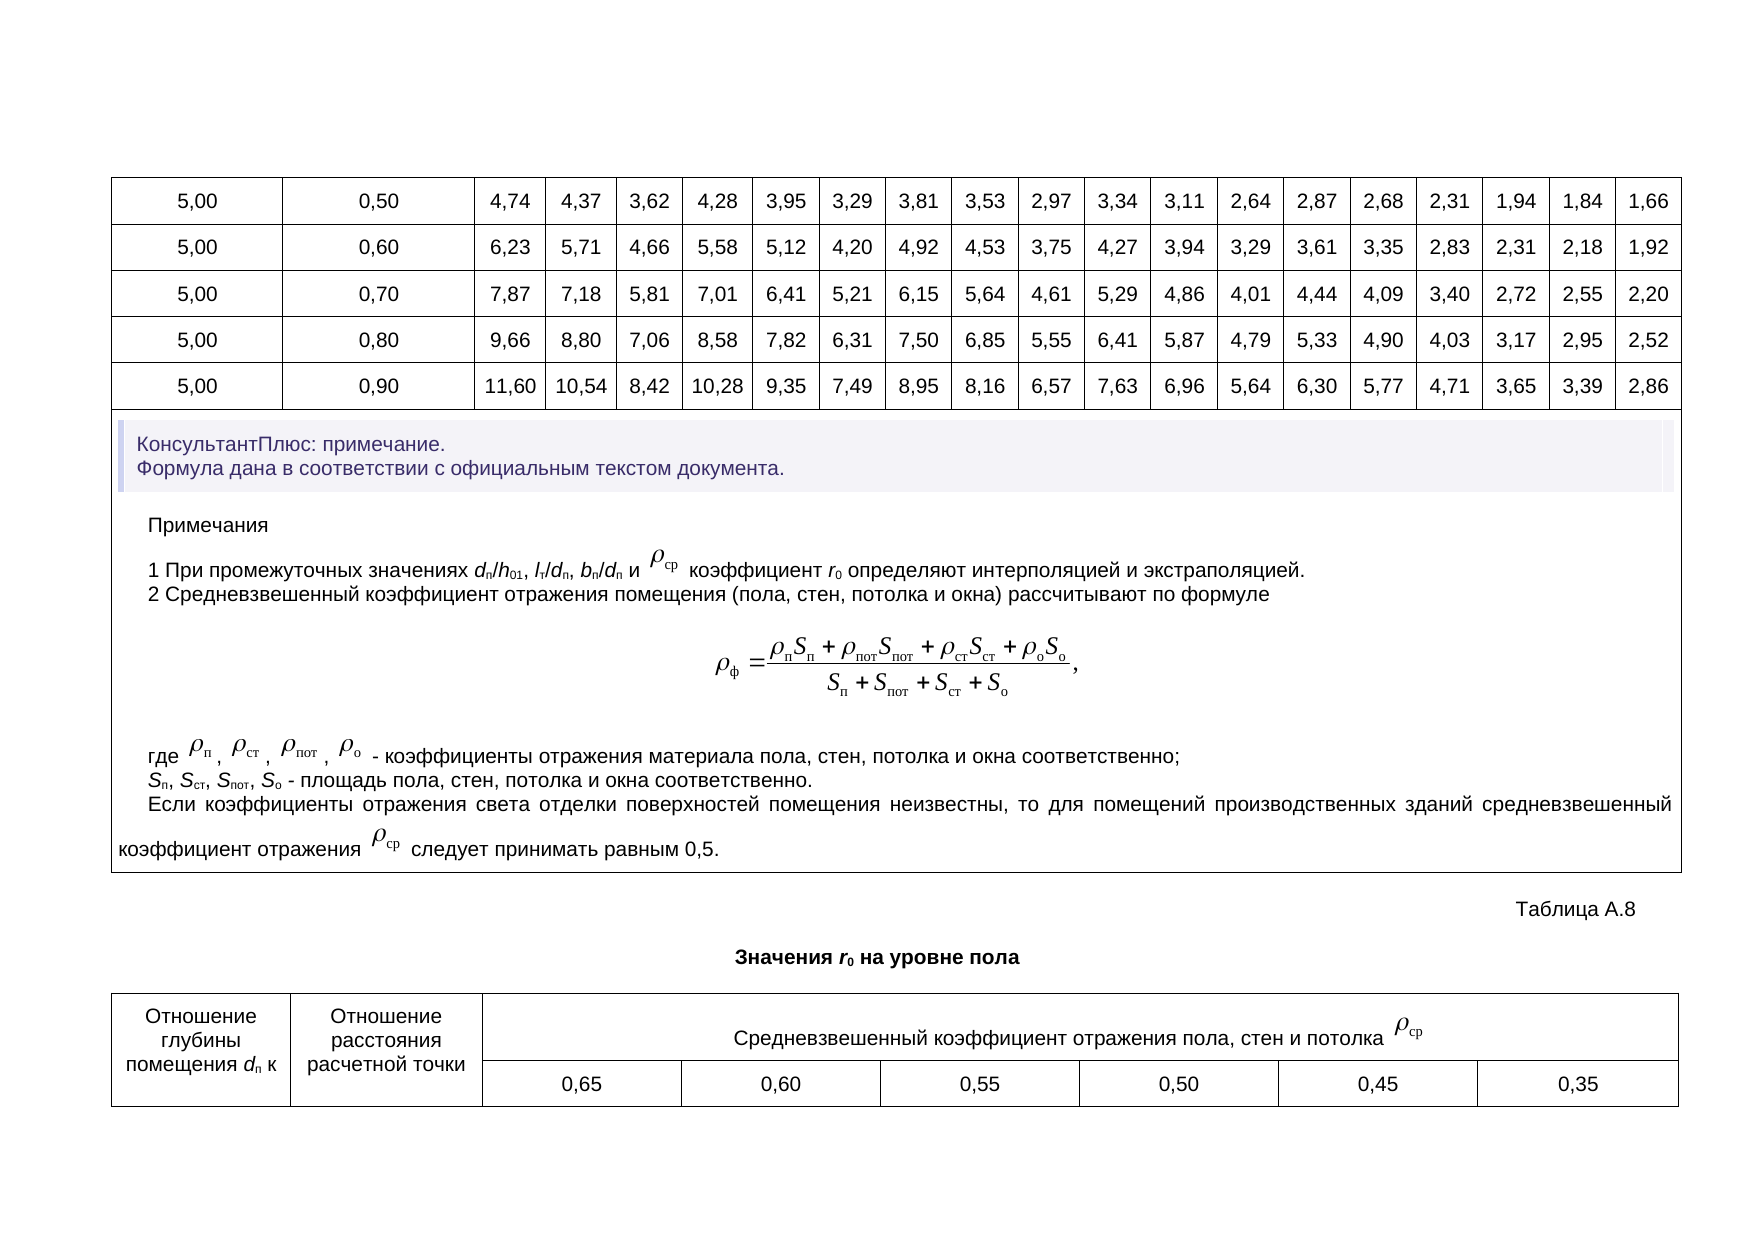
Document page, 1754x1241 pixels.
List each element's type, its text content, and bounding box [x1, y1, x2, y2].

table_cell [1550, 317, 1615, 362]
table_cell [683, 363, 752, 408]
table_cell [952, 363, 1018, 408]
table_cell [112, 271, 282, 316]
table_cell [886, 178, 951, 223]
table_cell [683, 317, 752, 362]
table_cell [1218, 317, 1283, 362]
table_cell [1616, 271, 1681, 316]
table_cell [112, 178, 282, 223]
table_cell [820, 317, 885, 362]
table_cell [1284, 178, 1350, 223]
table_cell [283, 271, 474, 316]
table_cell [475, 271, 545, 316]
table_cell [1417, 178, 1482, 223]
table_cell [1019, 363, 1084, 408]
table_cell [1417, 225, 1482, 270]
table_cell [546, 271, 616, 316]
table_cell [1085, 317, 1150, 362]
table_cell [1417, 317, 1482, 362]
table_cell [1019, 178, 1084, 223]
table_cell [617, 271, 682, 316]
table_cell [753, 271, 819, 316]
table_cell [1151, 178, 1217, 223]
text Таблица А.8 [118, 897, 1636, 921]
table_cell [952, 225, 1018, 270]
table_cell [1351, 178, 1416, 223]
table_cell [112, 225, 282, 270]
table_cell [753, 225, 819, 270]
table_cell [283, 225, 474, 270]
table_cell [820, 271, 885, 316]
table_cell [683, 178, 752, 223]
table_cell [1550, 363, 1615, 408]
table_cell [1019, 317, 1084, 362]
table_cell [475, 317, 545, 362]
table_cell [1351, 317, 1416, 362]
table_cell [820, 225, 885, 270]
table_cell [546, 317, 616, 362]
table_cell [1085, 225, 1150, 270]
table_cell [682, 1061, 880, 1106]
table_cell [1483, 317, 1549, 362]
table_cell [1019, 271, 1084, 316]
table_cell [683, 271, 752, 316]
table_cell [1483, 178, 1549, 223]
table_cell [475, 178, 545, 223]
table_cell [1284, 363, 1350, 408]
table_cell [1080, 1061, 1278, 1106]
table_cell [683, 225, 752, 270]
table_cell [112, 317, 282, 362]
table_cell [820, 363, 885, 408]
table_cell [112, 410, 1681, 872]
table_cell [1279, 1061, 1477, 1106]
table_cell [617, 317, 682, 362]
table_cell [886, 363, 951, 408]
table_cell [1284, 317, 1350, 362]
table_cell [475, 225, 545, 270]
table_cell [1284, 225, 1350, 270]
text Значения r0 на уровне пола [118, 944, 1636, 968]
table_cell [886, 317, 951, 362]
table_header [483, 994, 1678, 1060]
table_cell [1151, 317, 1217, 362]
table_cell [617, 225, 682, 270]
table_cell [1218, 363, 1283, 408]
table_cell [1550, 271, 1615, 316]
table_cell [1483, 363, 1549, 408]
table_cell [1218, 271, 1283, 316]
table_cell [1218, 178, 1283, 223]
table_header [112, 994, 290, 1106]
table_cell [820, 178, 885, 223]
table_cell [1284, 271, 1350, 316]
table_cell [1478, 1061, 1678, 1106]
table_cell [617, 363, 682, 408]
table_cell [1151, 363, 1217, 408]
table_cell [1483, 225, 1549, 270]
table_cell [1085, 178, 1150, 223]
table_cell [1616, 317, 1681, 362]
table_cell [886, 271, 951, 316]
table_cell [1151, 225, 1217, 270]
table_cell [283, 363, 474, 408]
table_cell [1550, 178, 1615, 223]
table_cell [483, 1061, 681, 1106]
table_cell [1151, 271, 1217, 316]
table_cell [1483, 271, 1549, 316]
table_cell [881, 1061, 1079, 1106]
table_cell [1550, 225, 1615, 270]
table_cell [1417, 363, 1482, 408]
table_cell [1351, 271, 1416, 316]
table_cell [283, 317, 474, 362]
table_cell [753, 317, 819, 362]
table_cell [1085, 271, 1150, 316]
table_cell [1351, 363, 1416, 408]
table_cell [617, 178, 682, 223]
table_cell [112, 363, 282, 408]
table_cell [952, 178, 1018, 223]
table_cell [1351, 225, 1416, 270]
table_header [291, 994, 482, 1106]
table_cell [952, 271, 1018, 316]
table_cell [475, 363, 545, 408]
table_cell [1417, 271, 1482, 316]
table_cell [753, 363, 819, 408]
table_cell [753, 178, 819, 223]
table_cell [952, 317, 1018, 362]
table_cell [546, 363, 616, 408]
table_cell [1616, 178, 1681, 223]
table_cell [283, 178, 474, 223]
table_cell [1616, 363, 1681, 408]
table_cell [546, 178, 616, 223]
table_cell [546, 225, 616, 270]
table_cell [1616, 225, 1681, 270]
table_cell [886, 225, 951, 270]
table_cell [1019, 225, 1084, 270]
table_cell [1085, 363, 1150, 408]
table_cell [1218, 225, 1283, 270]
